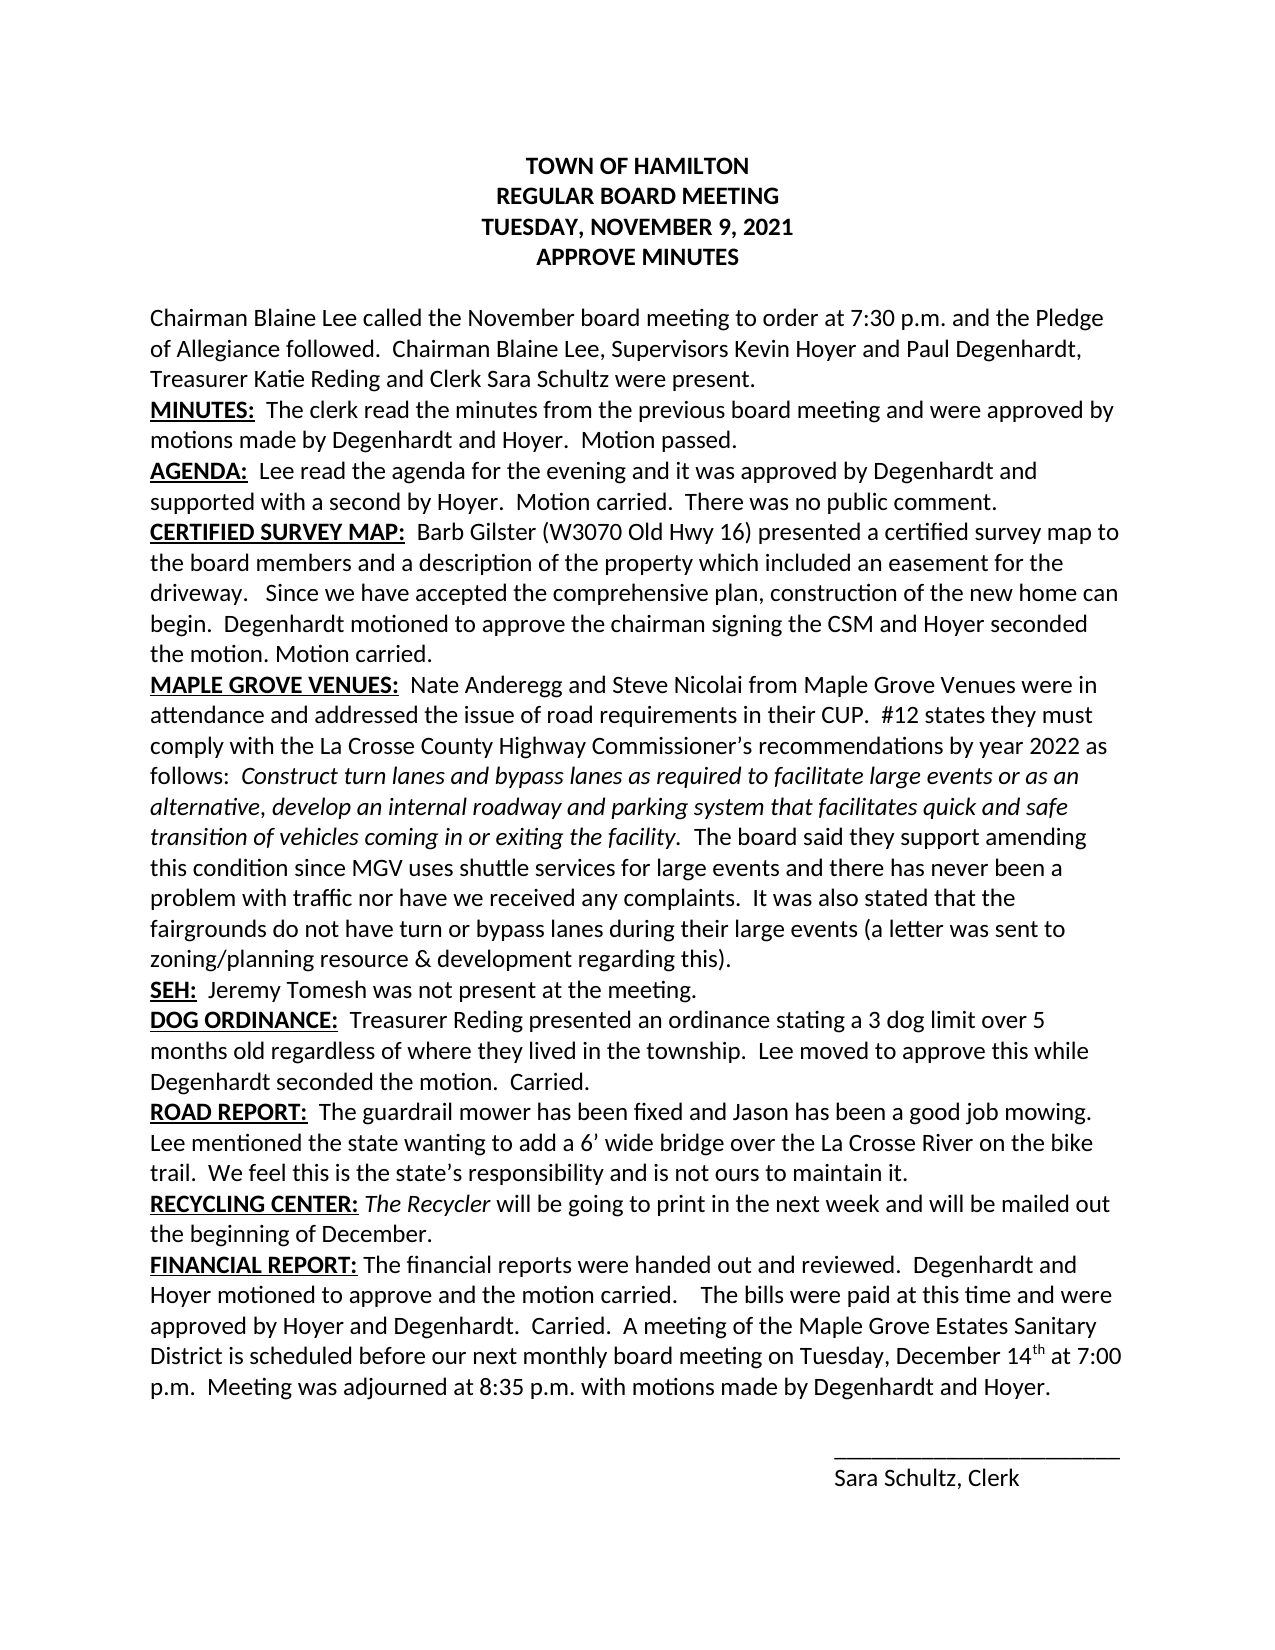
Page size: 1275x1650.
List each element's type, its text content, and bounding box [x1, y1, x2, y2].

text DOG ORDINANCE: Treasurer Reding presented an ordinance stating a 3 dog limit over 5 months old regardless of where they lived in the township. Lee moved to approve this while Degenhardt seconded the motion. Carried. [150, 1004, 1125, 1096]
text approved by Hoyer and Degenhardt. Carried. A meeting of the Maple Grove Estates Sanitary District is scheduled before our next monthly board meeting on Tuesday, December 14th at 7:00 p.m. Meeting was adjourned at 8:35 p.m. with motions made by Degenhardt and Hoyer. [150, 1310, 1125, 1401]
text AGENDA: Lee read the agenda for the evening and it was approved by Degenhardt and supported with a second by Hoyer. Motion carried. There was no public comment. [150, 455, 1125, 516]
text TOWN OF HAMILTON [150, 150, 1125, 181]
text APPROVE MINUTES [150, 242, 1125, 272]
text RECYCLING CENTER: The Recycler will be going to print in the next week and will be mailed out the beginning of December. [150, 1188, 1125, 1249]
text MINUTES: The clerk read the minutes from the previous board meeting and were approved by motions made by Degenhardt and Hoyer. Motion passed. [150, 394, 1125, 455]
text Sara Schultz, Clerk [150, 1462, 1125, 1493]
text _______________________ [150, 1432, 1125, 1462]
text TUESDAY, NOVEMBER 9, 2021 [150, 211, 1125, 242]
text SEH: Jeremy Tomesh was not present at the meeting. [150, 974, 1125, 1004]
text FINANCIAL REPORT: The financial reports were handed out and reviewed. Degenhardt and Hoyer motioned to approve and the motion carried. The bills were paid at this time and were [150, 1249, 1125, 1310]
text REGULAR BOARD MEETING [150, 181, 1125, 211]
text CERTIFIED SURVEY MAP: Barb Gilster (W3070 Old Hwy 16) presented a certified survey map to the board members and a description of the property which included an easement for the driveway. Since we have accepted the comprehensive plan, construction of the new home can begin. Degenhardt motioned to approve the chairman signing the CSM and Hoyer seconded the motion. Motion carried. [150, 516, 1125, 669]
text MAPLE GROVE VENUES: Nate Anderegg and Steve Nicolai from Maple Grove Venues were in attendance and addressed the issue of road requirements in their CUP. #12 states they must comply with the La Crosse County Highway Commissioner’s recommendations by year 2022 as follows: Construct turn lanes and bypass lanes as required to facilitate large events or as an alternative, develop an internal roadway and parking system that facilitates quick and safe transition of vehicles coming in or exiting the facility. The board said they support amending this condition since MGV uses shuttle services for large events and there has never been a problem with traffic nor have we received any complaints. It was also stated that the fairgrounds do not have turn or bypass lanes during their large events (a letter was sent to zoning/planning resource & development regarding this). [150, 669, 1125, 974]
text ROAD REPORT: The guardrail mower has been fixed and Jason has been a good job mowing. Lee mentioned the state wanting to add a 6’ wide bridge over the La Crosse River on the bike trail. We feel this is the state’s responsibility and is not ours to maintain it. [150, 1096, 1125, 1188]
text Chairman Blaine Lee called the November board meeting to order at 7:30 p.m. and the Pledge of Allegiance followed. Chairman Blaine Lee, Supervisors Kevin Hoyer and Paul Degenhardt, Treasurer Katie Reding and Clerk Sara Schultz were present. [150, 303, 1125, 394]
